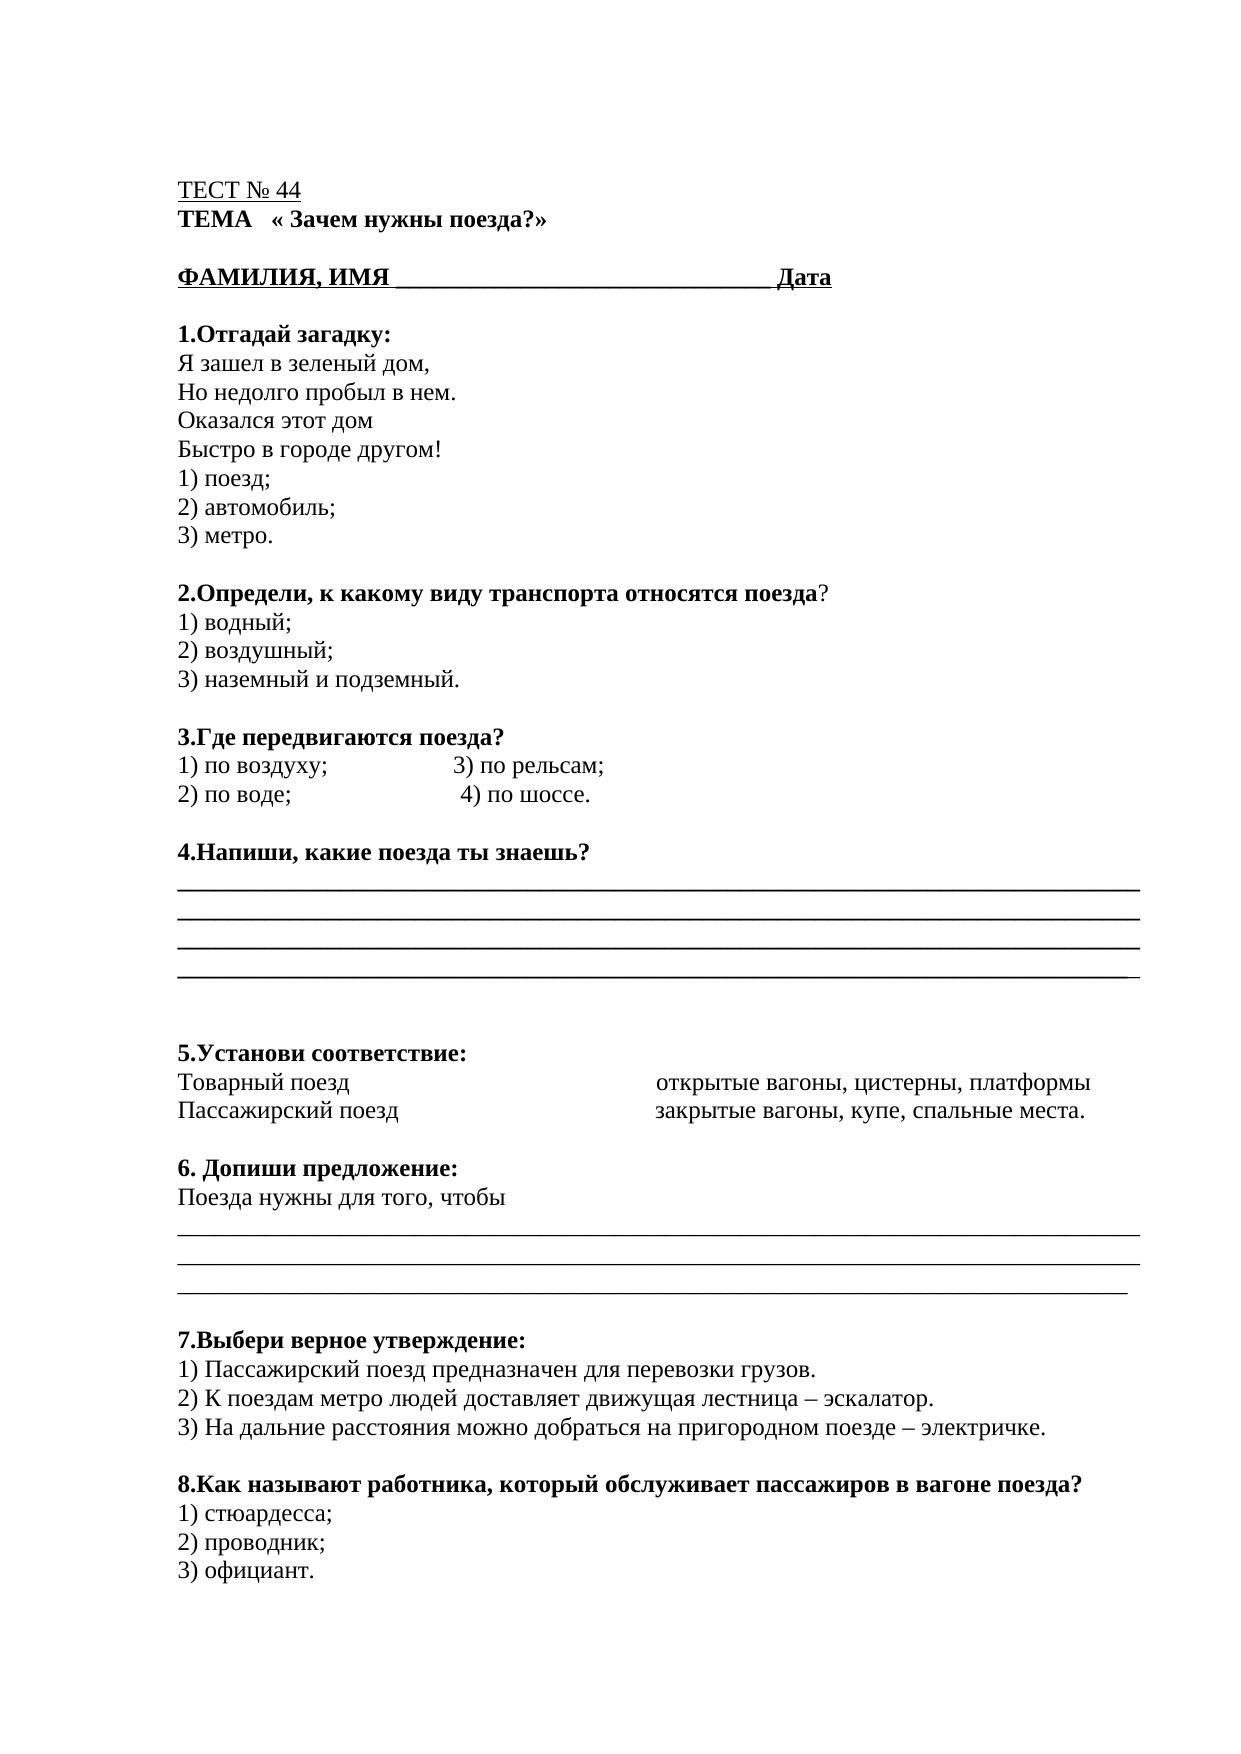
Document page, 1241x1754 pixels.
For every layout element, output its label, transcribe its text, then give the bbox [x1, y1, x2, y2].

text 2) проводник; [177, 1527, 1152, 1556]
text 1) по воздуху; 3) по рельсам; [177, 751, 1152, 779]
text 1) поезд; [177, 463, 1152, 492]
text Товарный поезд открытые вагоны, цистерны, платформы [177, 1067, 1152, 1096]
text 3) метро. [177, 521, 1152, 549]
text 3) наземный и подземный. [177, 664, 1152, 693]
text 3) На дальние расстояния можно добраться на пригородном поезде – электричке. [177, 1412, 1152, 1441]
text 6. Допиши предложение: [177, 1153, 1152, 1182]
text ______________________________________________________________________________________________________________________________________________________________________________________________________________________________________ [177, 1211, 1152, 1297]
text 2.Определи, к какому виду транспорта относятся поезда? [177, 578, 1152, 607]
text ____________________________________________________________________________________________________________________________________________________________________________________________________________________________________________________________________________________________________________________ [177, 866, 1152, 981]
text 8.Как называют работника, который обслуживает пассажиров в вагоне поезда? [177, 1469, 1152, 1498]
text 7.Выбери верное утверждение: [177, 1326, 1152, 1354]
text 1) стюардесса; [177, 1498, 1152, 1527]
text 2) автомобиль; [177, 492, 1152, 521]
text Поезда нужны для того, чтобы [177, 1182, 1152, 1211]
text ФАМИЛИЯ, ИМЯ ______________________________ Дата [177, 262, 1152, 291]
text ТЕСТ № 44 [177, 176, 1152, 204]
text 2) по воде; 4) по шоссе. [177, 779, 1152, 808]
text 2) воздушный; [177, 636, 1152, 664]
text 2) К поездам метро людей доставляет движущая лестница – эскалатор. [177, 1383, 1152, 1412]
text 5.Установи соответствие: [177, 1038, 1152, 1067]
text 1.Отгадай загадку: [177, 319, 1152, 348]
text ТЕМА « Зачем нужны поезда?» [177, 204, 1152, 233]
text 1) Пассажирский поезд предназначен для перевозки грузов. [177, 1354, 1152, 1383]
text 4.Напиши, какие поезда ты знаешь? [177, 837, 1152, 866]
text Пассажирский поезд закрытые вагоны, купе, спальные места. [177, 1096, 1152, 1124]
text 1) водный; [177, 607, 1152, 636]
text Я зашел в зеленый дом, Но недолго пробыл в нем. Оказался этот дом Быстро в городе другом! [177, 348, 1152, 463]
text 3) официант. [177, 1556, 1152, 1584]
text 3.Где передвигаются поезда? [177, 722, 1152, 751]
